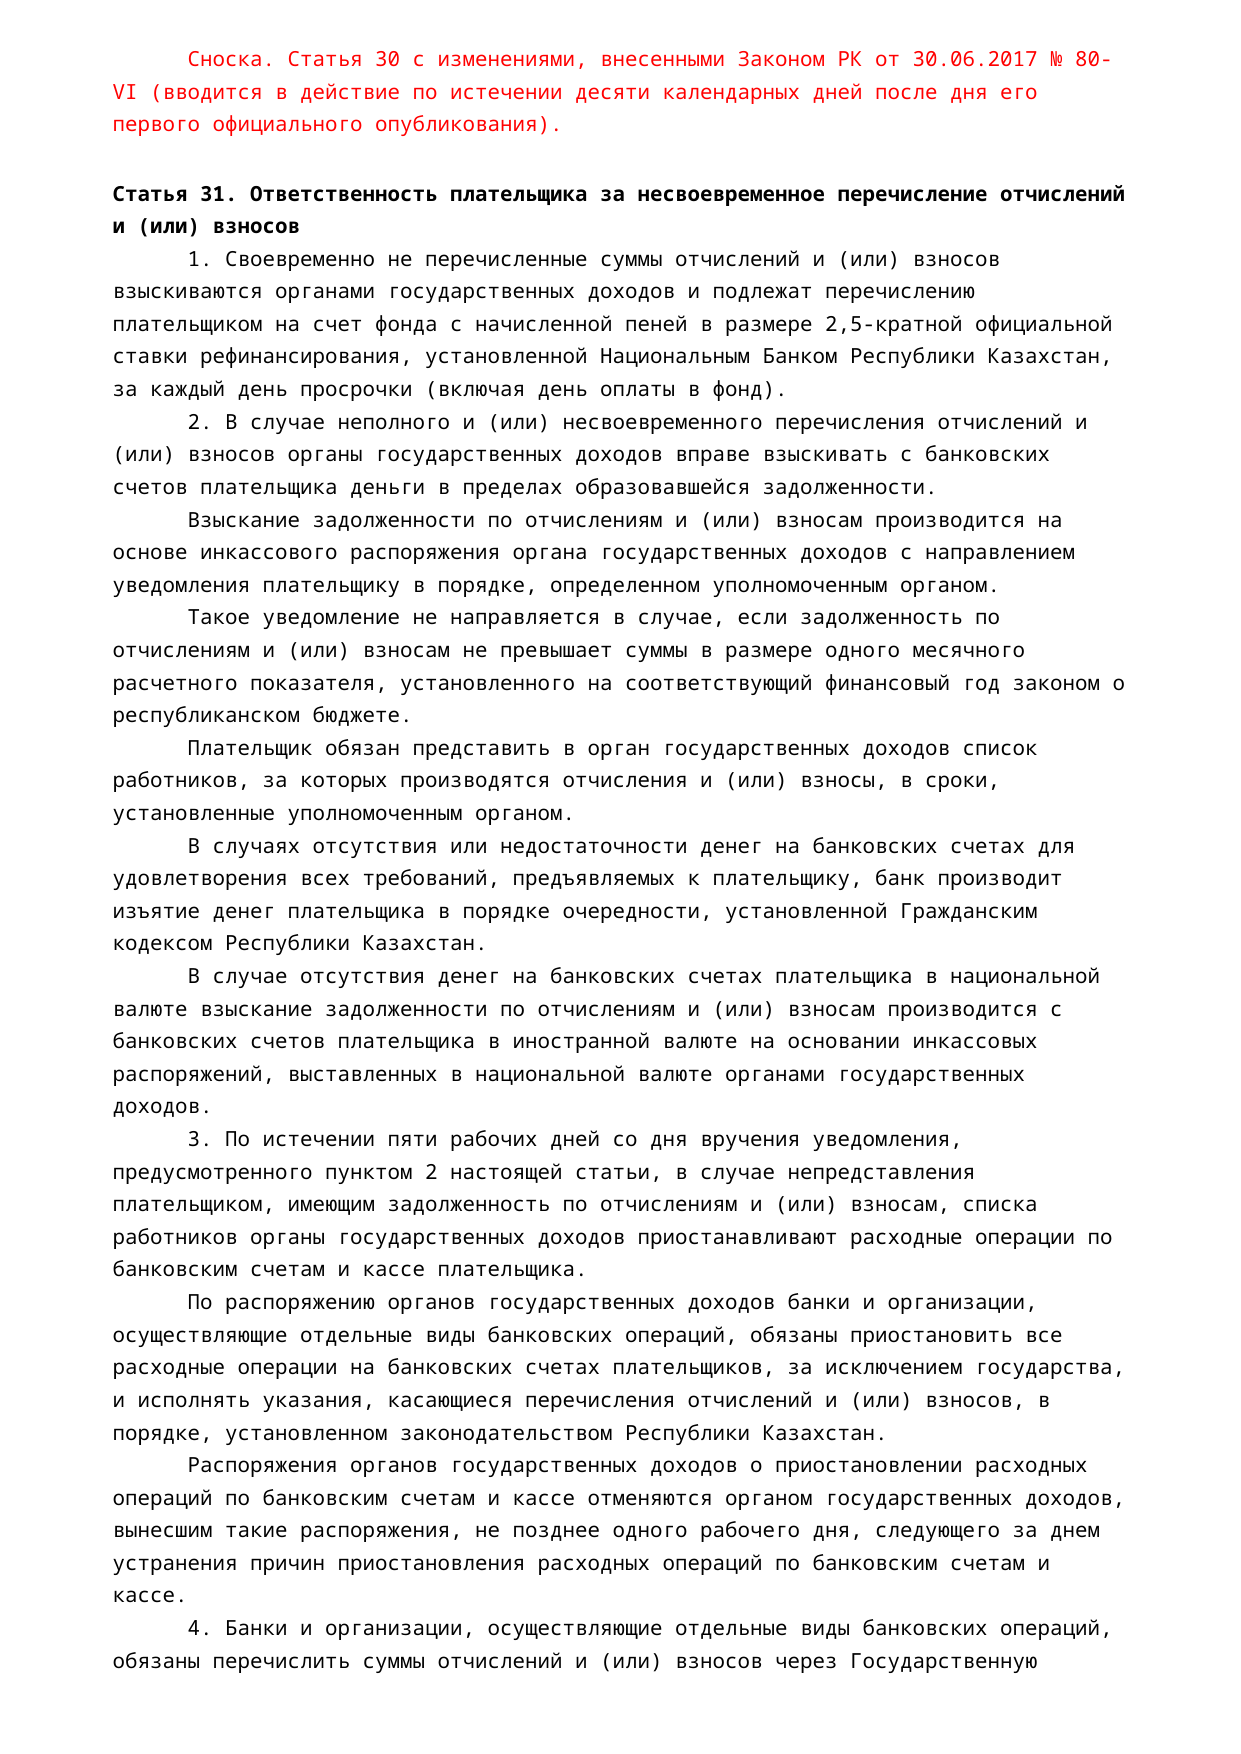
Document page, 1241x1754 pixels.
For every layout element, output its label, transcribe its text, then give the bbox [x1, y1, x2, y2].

text Статья 31. Ответственность плательщика за несвоевременное перечисление отчислений и (или) взносов [112, 179, 1128, 240]
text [112, 1613, 1128, 1674]
text 3. По истечении пяти рабочих дней со дня вручения уведомления, предусмотренного пунктом 2 настоящей статьи, в случае непредставления плательщиком, имеющим задолженность по отчислениям и (или) взносам, списка работников органы государственных доходов приостанавливают расходные операции по банковским счетам и кассе плательщика. [112, 1124, 1128, 1283]
text 1. Своевременно не перечисленные суммы отчислений и (или) взносов взыскиваются органами государственных доходов и подлежат перечислению плательщиком на счет фонда с начисленной пеней в размере 2,5-кратной официальной ставки рефинансирования, установленной Национальным Банком Республики Казахстан, за каждый день просрочки (включая день оплаты в фонд). [112, 244, 1128, 403]
text Распоряжения органов государственных доходов о приостановлении расходных операций по банковским счетам и кассе отменяются органом государственных доходов, вынесшим такие распоряжения, не позднее одного рабочего дня, следующего за днем устранения причин приостановления расходных операций по банковским счетам и кассе. [112, 1450, 1128, 1609]
text Плательщик обязан представить в орган государственных доходов список работников, за которых производятся отчисления и (или) взносы, в сроки, установленные уполномоченным органом. [112, 733, 1128, 827]
text 2. В случае неполного и (или) несвоевременного перечисления отчислений и (или) взносов органы государственных доходов вправе взыскивать с банковских счетов плательщика деньги в пределах образовавшейся задолженности. [112, 407, 1128, 501]
text Такое уведомление не направляется в случае, если задолженность по отчислениям и (или) взносам не превышает суммы в размере одного месячного расчетного показателя, установленного на соответствующий финансовый год законом о республиканском бюджете. [112, 602, 1128, 729]
text Сноска. Статья 30 с изменениями, внесенными Законом РК от 30.06.2017 № 80-VI (вводится в действие по истечении десяти календарных дней после дня его первого официального опубликования). [112, 44, 1128, 174]
text Взыскание задолженности по отчислениям и (или) взносам производится на основе инкассового распоряжения органа государственных доходов с направлением уведомления плательщику в порядке, определенном уполномоченным органом. [112, 505, 1128, 598]
text В случаях отсутствия или недостаточности денег на банковских счетах для удовлетворения всех требований, предъявляемых к плательщику, банк производит изъятие денег плательщика в порядке очередности, установленной Гражданским кодексом Республики Казахстан. [112, 831, 1128, 957]
text По распоряжению органов государственных доходов банки и организации, осуществляющие отдельные виды банковских операций, обязаны приостановить все расходные операции на банковских счетах плательщиков, за исключением государства, и исполнять указания, касающиеся перечисления отчислений и (или) взносов, в порядке, установленном законодательством Республики Казахстан. [112, 1287, 1128, 1446]
text В случае отсутствия денег на банковских счетах плательщика в национальной валюте взыскание задолженности по отчислениям и (или) взносам производится с банковских счетов плательщика в иностранной валюте на основании инкассовых распоряжений, выставленных в национальной валюте органами государственных доходов. [112, 961, 1128, 1120]
